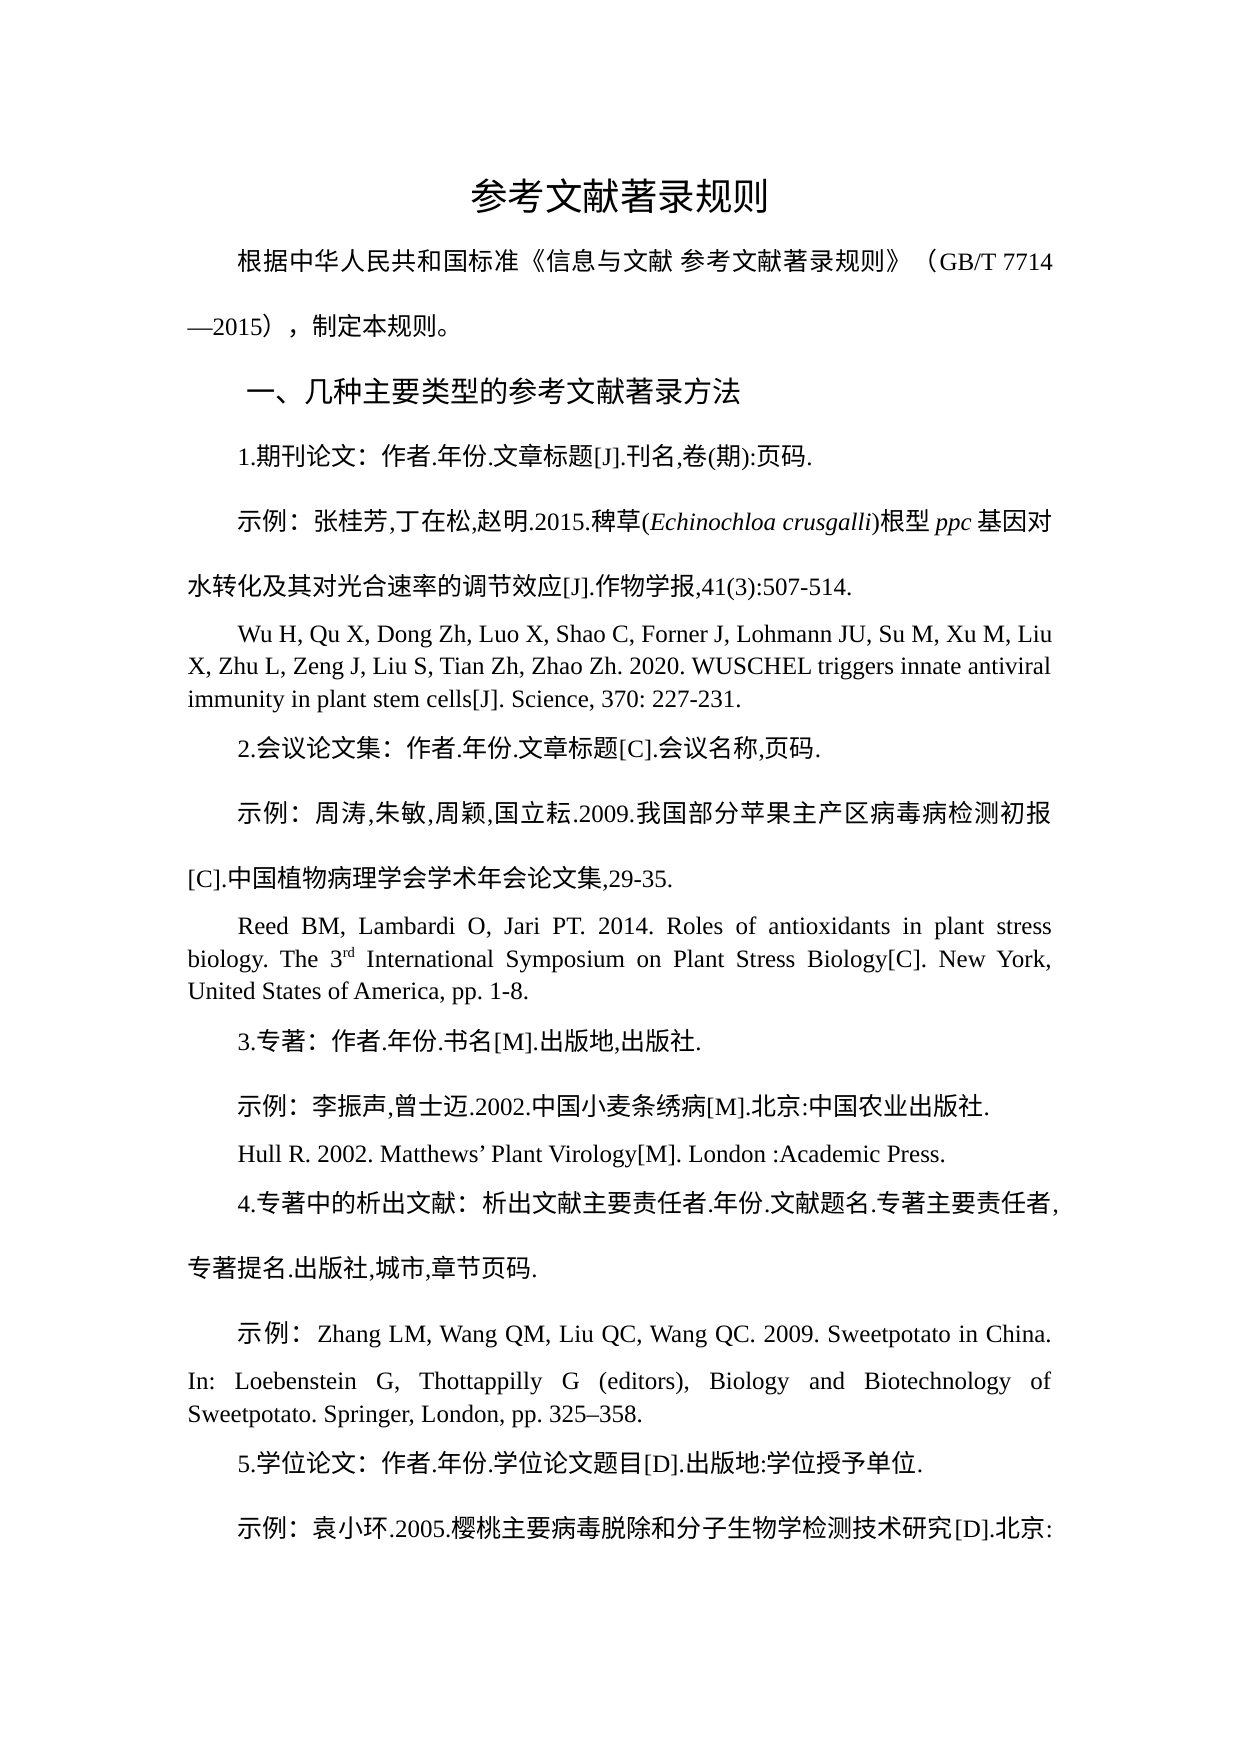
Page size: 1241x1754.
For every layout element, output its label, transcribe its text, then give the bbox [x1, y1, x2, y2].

text 参考文献著录规则 [187, 162, 1053, 227]
text Wu H, Qu X, Dong Zh, Luo X, Shao C, Forner J, Lohmann JU, Su M, Xu M, Liu X, Zhu L, Zeng J, Liu S, Tian Zh, Zhao Zh. 2020. WUSCHEL triggers innate antiviral immunity in plant stem cells[J]. Science, 370: 227-231. [187, 617, 1053, 714]
text 示例：Zhang LM, Wang QM, Liu QC, Wang QC. 2009. Sweetpotato in China. In: Loebenstein G, Thottappilly G (editors), Biology and Biotechnology of Sweetpotato. Springer, London, pp. 325–358. [187, 1299, 1053, 1429]
text 示例：张桂芳,丁在松,赵明.2015.稗草(Echinochloa crusgalli)根型ppc基因对水转化及其对光合速率的调节效应[J].作物学报,41(3):507-514. [187, 487, 1053, 617]
text 示例：周涛,朱敏,周颖,国立耘.2009.我国部分苹果主产区病毒病检测初报[C].中国植物病理学会学术年会论文集,29-35. [187, 779, 1053, 909]
text 一、几种主要类型的参考文献著录方法 [187, 357, 1053, 422]
text 4.专著中的析出文献：析出文献主要责任者.年份.文献题名.专著主要责任者,专著提名.出版社,城市,章节页码. [187, 1169, 1053, 1299]
text 5.学位论文：作者.年份.学位论文题目[D].出版地:学位授予单位. [187, 1429, 1053, 1494]
text 3.专著：作者.年份.书名[M].出版地,出版社. [187, 1007, 1053, 1072]
text 根据中华人民共和国标准《信息与文献 参考文献著录规则》（GB/T 7714—2015），制定本规则。 [187, 227, 1053, 357]
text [187, 1494, 1053, 1559]
text 1.期刊论文：作者.年份.文章标题[J].刊名,卷(期):页码. [187, 422, 1053, 487]
text 2.会议论文集：作者.年份.文章标题[C].会议名称,页码. [187, 714, 1053, 779]
text 示例：李振声,曾士迈.2002.中国小麦条绣病[M].北京:中国农业出版社. [187, 1072, 1053, 1137]
text Hull R. 2002. Matthews’ Plant Virology[M]. London :Academic Press. [187, 1137, 1053, 1169]
text Reed BM, Lambardi O, Jari PT. 2014. Roles of antioxidants in plant stress biology. The 3rd International Symposium on Plant Stress Biology[C]. New York, United States of America, pp. 1-8. [187, 909, 1053, 1007]
